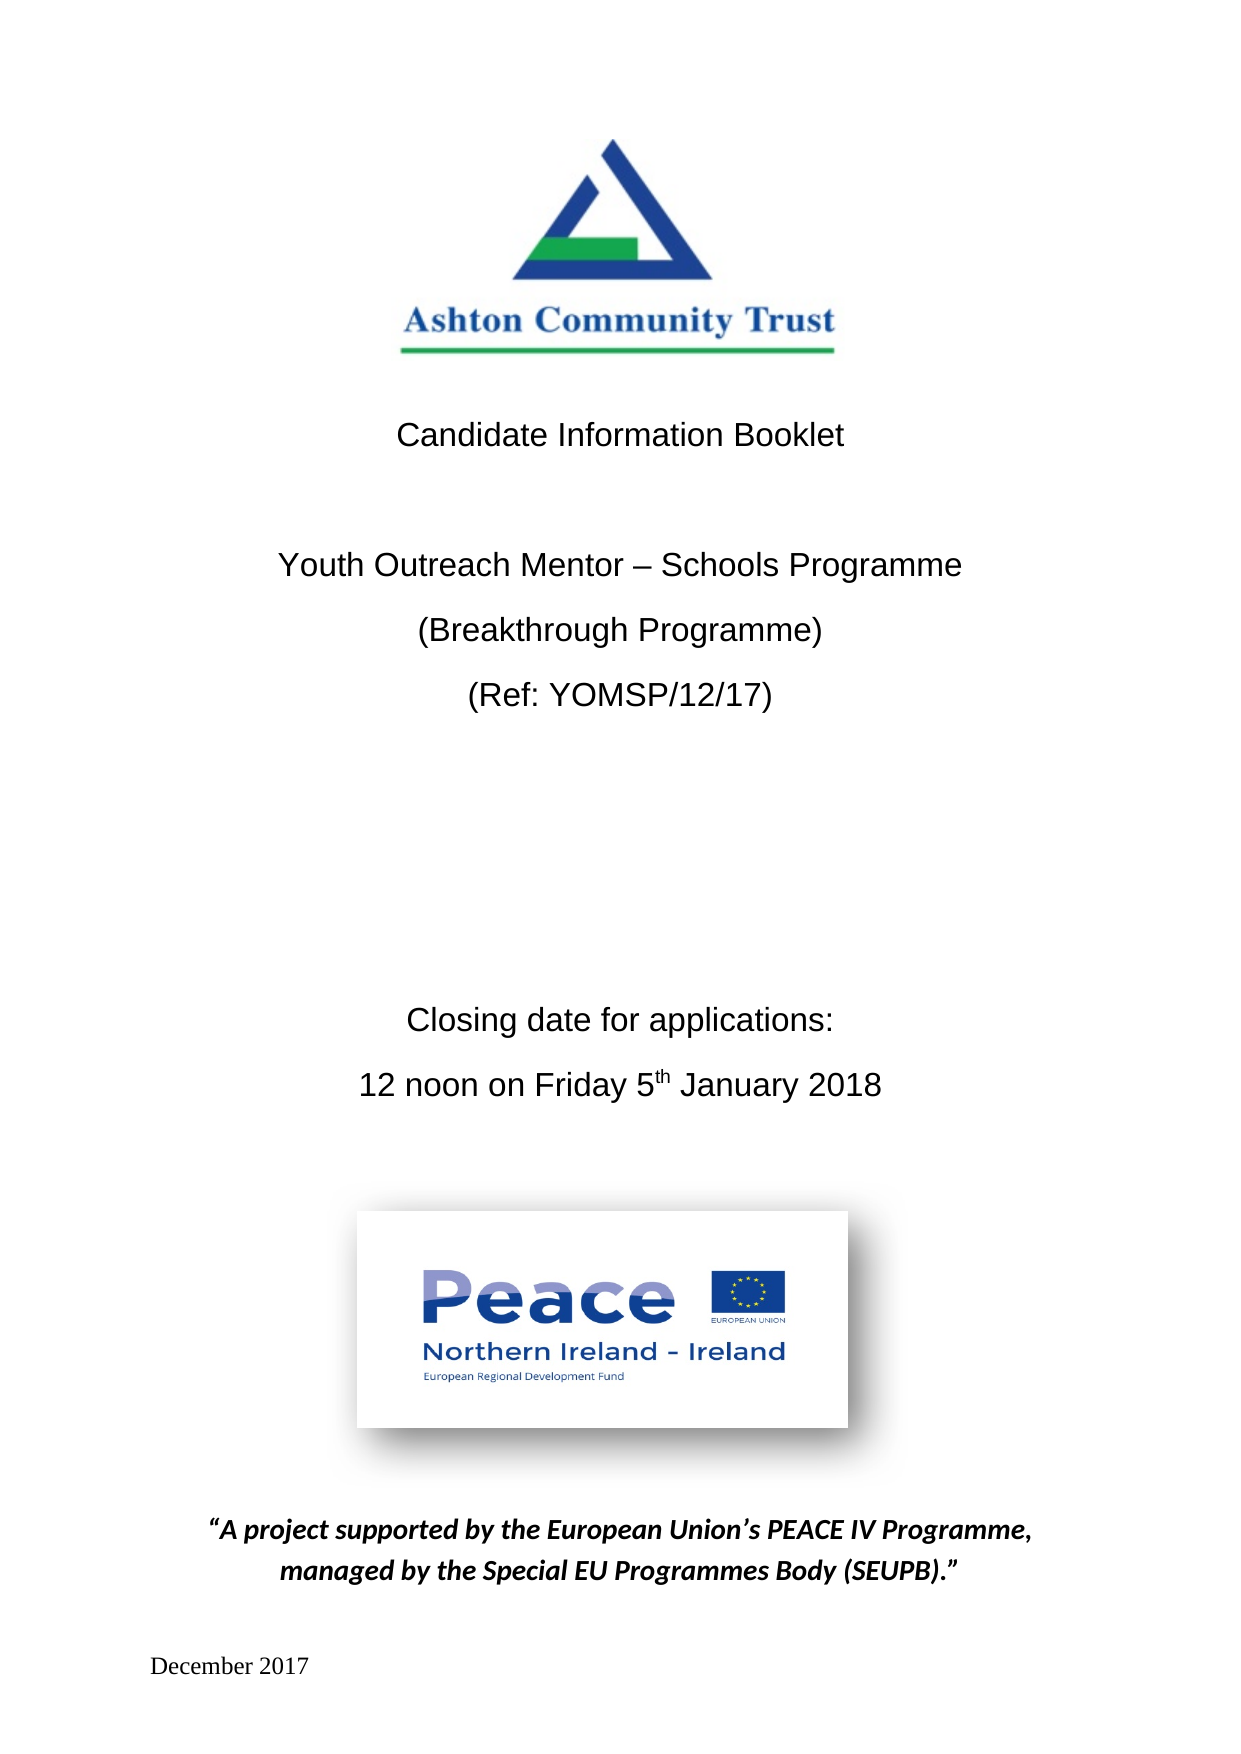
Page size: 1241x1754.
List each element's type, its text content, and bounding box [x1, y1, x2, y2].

text Youth Outreach Mentor – Schools Programme [150, 545, 1090, 583]
text (Breakthrough Programme) [150, 610, 1090, 648]
text Closing date for applications: [150, 1000, 1090, 1038]
text (Ref: YOMSP/12/17) [150, 675, 1090, 713]
text Candidate Information Booklet [150, 415, 1090, 453]
picture [390, 139, 845, 361]
picture [357, 1211, 848, 1428]
text 12 noon on Friday 5th January 2018 [150, 1065, 1090, 1103]
text “A project supported by the European Union’s PEACE IV Programme, managed by the Special EU Programmes Body (SEUPB).” [150, 1511, 1090, 1588]
